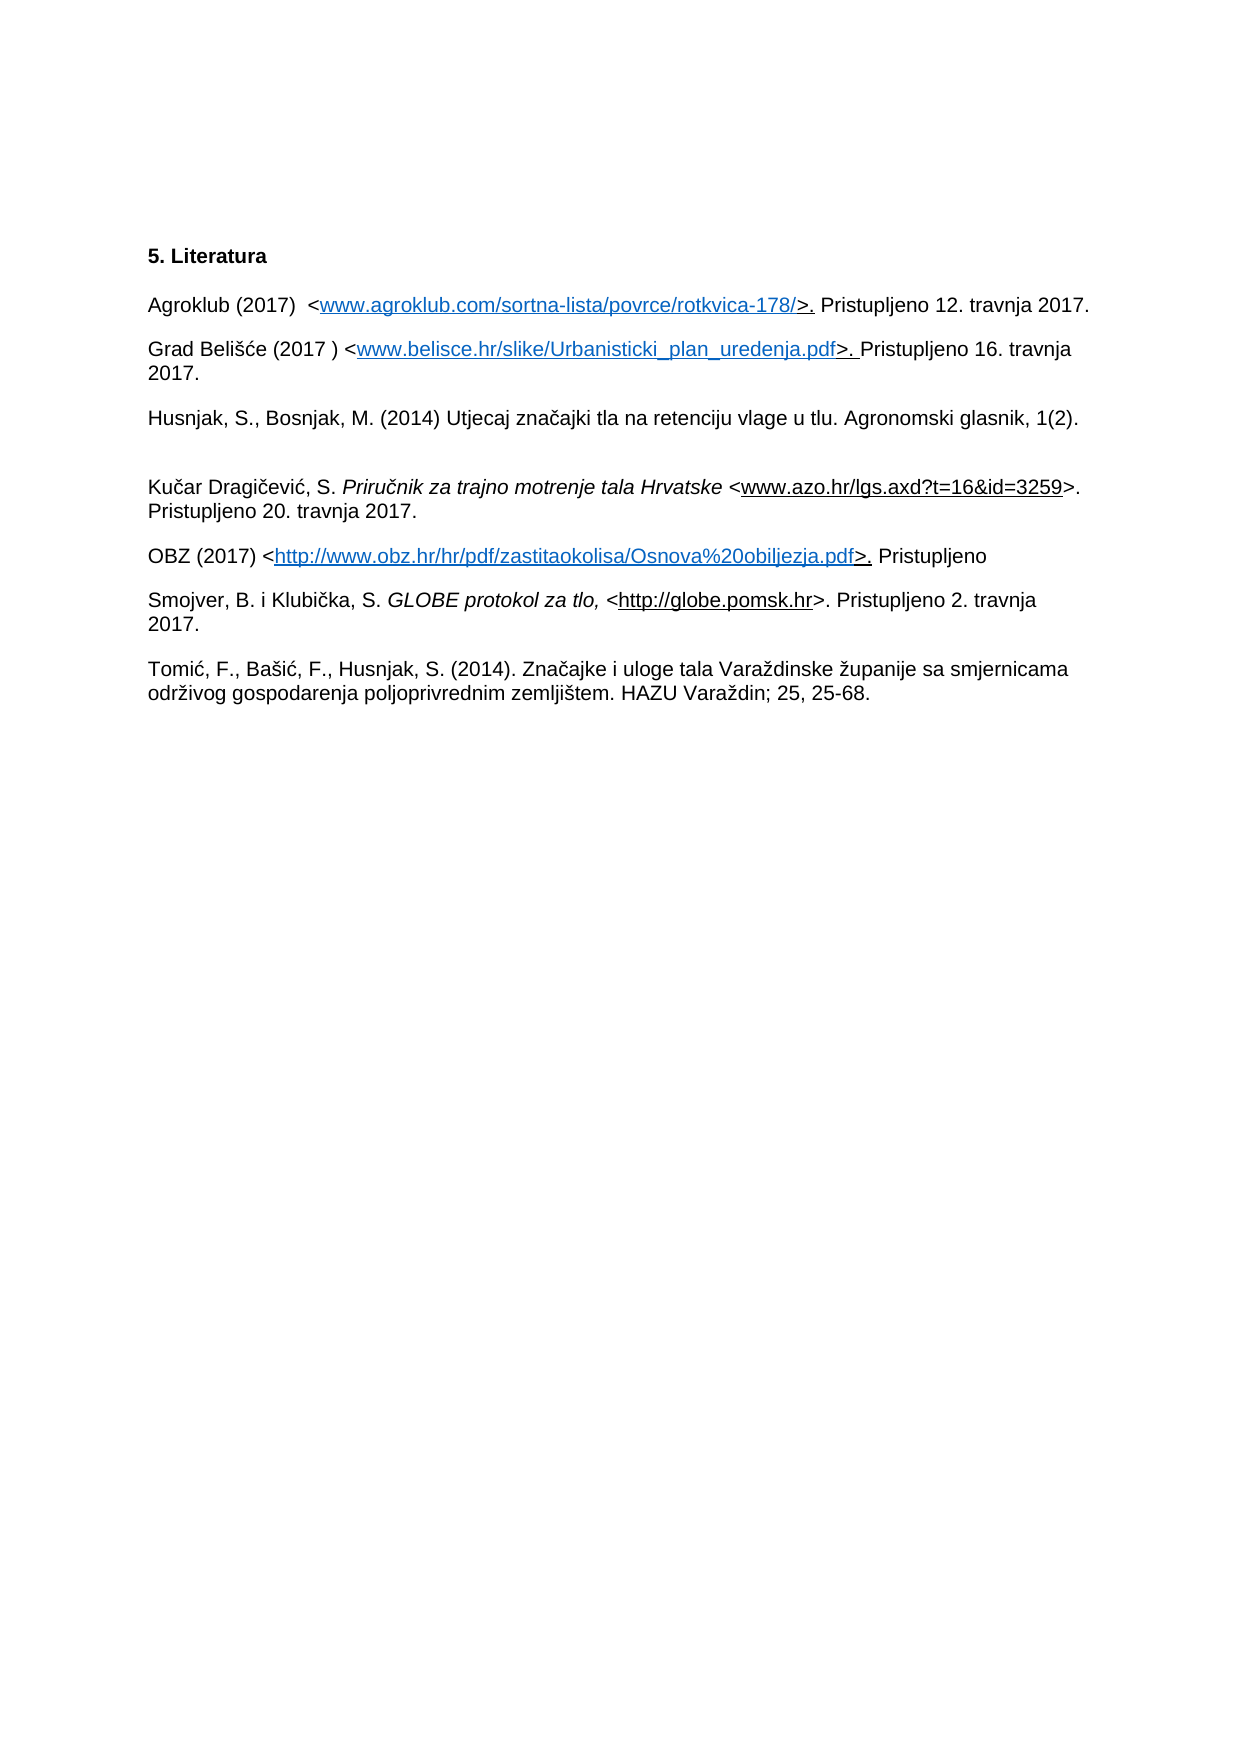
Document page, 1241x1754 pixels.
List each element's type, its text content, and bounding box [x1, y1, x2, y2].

text Kučar Dragičević, S. Priručnik za trajno motrenje tala Hrvatske <www.azo.hr/lgs.axd?t=16&id=3259>. Pristupljeno 20. travnja 2017. [148, 475, 1093, 523]
text 5. Literatura [148, 243, 1093, 267]
text Smojver, B. i Klubička, S. GLOBE protokol za tlo, <http://globe.pomsk.hr>. Pristupljeno 2. travnja 2017. [148, 588, 1093, 636]
text OBZ (2017) <http://www.obz.hr/hr/pdf/zastitaokolisa/Osnova%20obiljezja.pdf>. Pristupljeno [148, 543, 1093, 567]
text Husnjak, S., Bosnjak, M. (2014) Utjecaj značajki tla na retenciju vlage u tlu. Agronomski glasnik, 1(2). [148, 406, 1093, 430]
text Grad Belišće (2017 ) <www.belisce.hr/slike/Urbanisticki_plan_uredenja.pdf>. Pristupljeno 16. travnja 2017. [148, 337, 1093, 385]
text Tomić, F., Bašić, F., Husnjak, S. (2014). Značajke i uloge tala Varaždinske županije sa smjernicama održivog gospodarenja poljoprivrednim zemljištem. HAZU Varaždin; 25, 25-68. [148, 657, 1093, 733]
text Agroklub (2017) <www.agroklub.com/sortna-lista/povrce/rotkvica-178/>. Pristupljeno 12. travnja 2017. [148, 291, 1093, 316]
